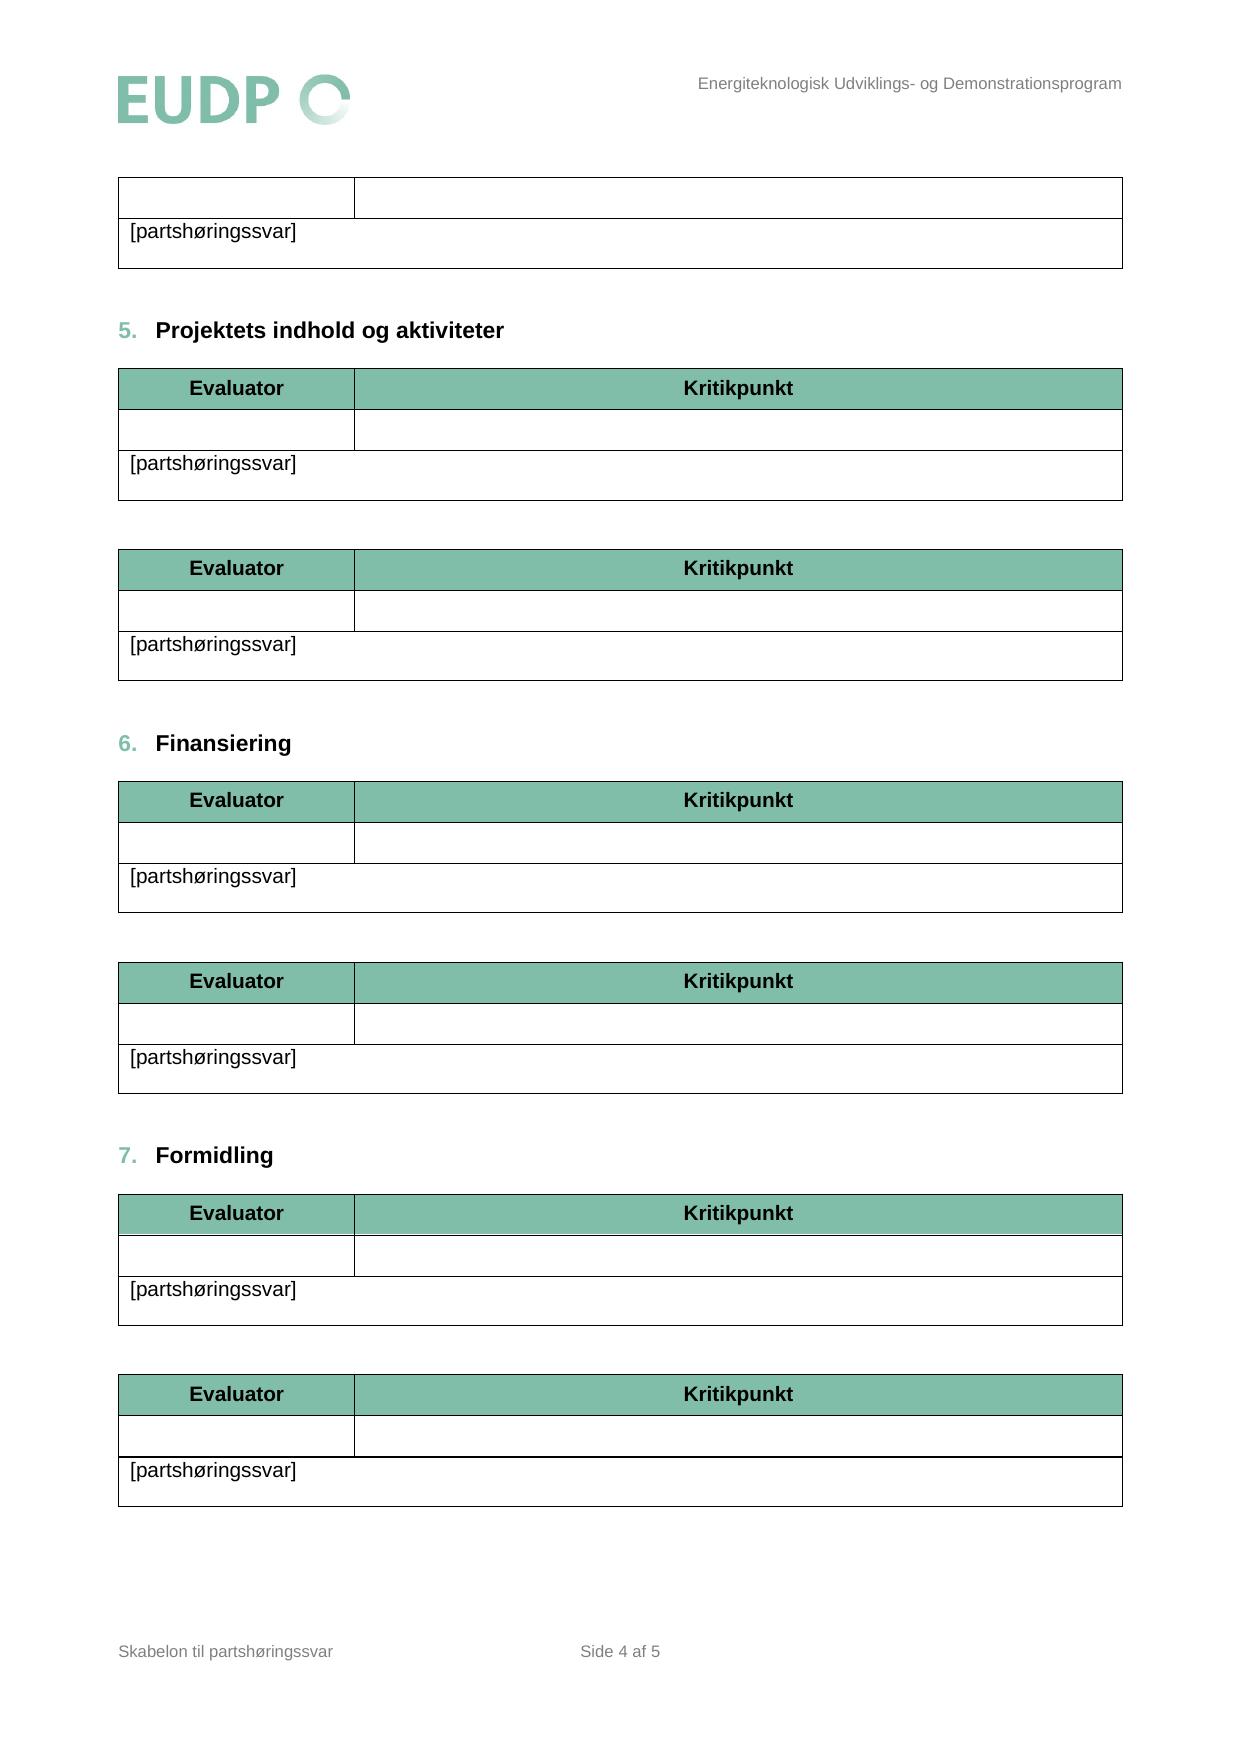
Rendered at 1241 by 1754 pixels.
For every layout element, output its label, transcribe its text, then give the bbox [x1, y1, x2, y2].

table_cell [partshøringssvar] [119, 1458, 1122, 1506]
table_header Evaluator [119, 550, 354, 590]
table_header Kritikpunkt [355, 782, 1122, 822]
table_header Evaluator [119, 1195, 354, 1234]
table_header Evaluator [119, 1375, 354, 1415]
table_cell [partshøringssvar] [119, 1045, 1122, 1093]
table_cell [partshøringssvar] [119, 1277, 1122, 1325]
table_cell [355, 178, 1122, 218]
table_header Evaluator [119, 782, 354, 822]
table_cell [119, 1004, 354, 1044]
subtitle Formidling [118, 1142, 1122, 1169]
table_cell [119, 1236, 354, 1276]
table_cell [119, 823, 354, 863]
table_cell [119, 178, 354, 218]
table_cell [partshøringssvar] [119, 864, 1122, 912]
picture [118, 73, 350, 126]
table_cell [355, 410, 1122, 450]
table_cell [partshøringssvar] [119, 219, 1122, 268]
table_cell [partshøringssvar] [119, 632, 1122, 680]
table_cell [355, 591, 1122, 631]
table_header Kritikpunkt [355, 963, 1122, 1003]
table_header Evaluator [119, 369, 354, 409]
table_header Kritikpunkt [355, 1375, 1122, 1415]
table_header Evaluator [119, 963, 354, 1003]
table_header Kritikpunkt [355, 550, 1122, 590]
table_cell [355, 1004, 1122, 1044]
subtitle Projektets indhold og aktiviteter [118, 317, 1122, 343]
table_header Kritikpunkt [355, 1195, 1122, 1234]
table_cell [355, 823, 1122, 863]
table_header Kritikpunkt [355, 369, 1122, 409]
table_cell [119, 410, 354, 450]
table_cell [119, 591, 354, 631]
subtitle Finansiering [118, 730, 1122, 756]
table_cell [119, 1416, 354, 1456]
table_cell [partshøringssvar] [119, 451, 1122, 499]
table_cell [355, 1416, 1122, 1456]
table_cell [355, 1236, 1122, 1276]
